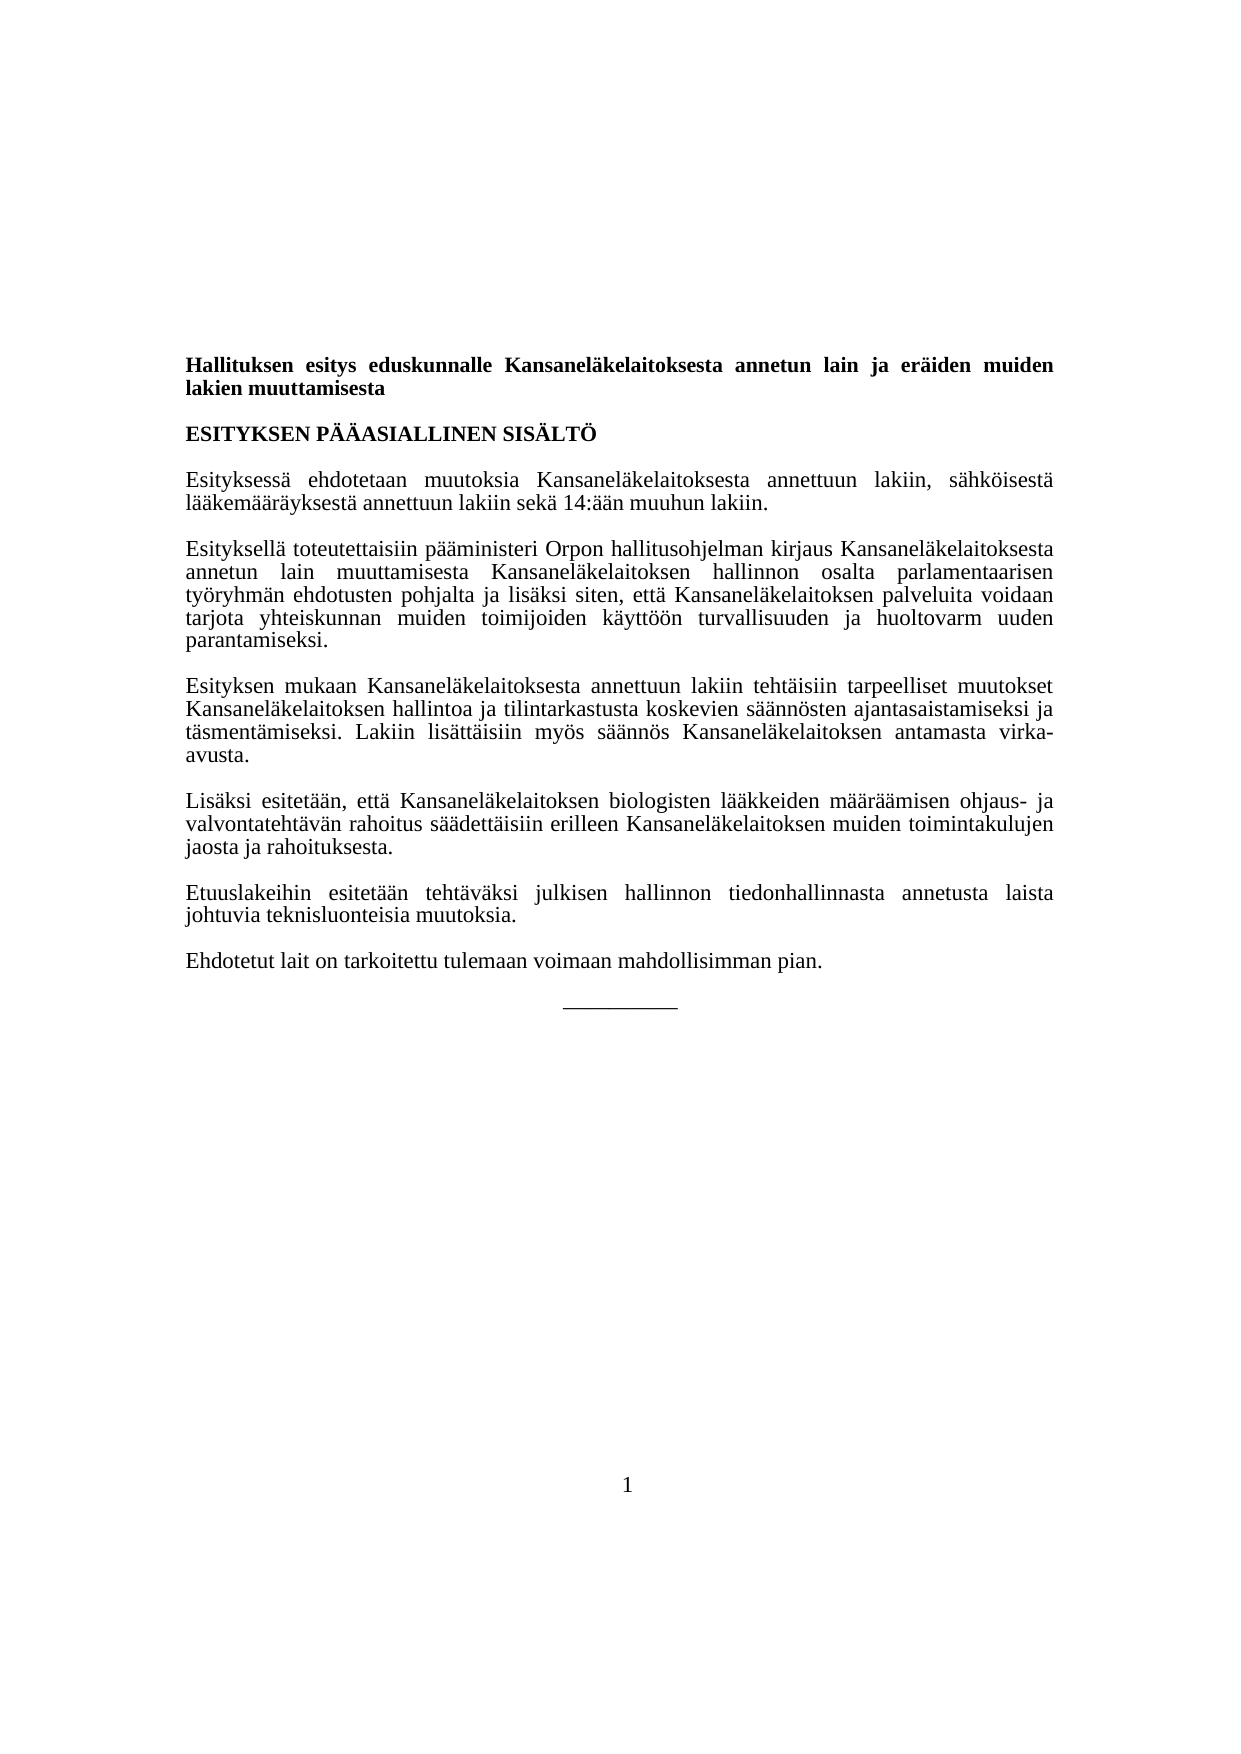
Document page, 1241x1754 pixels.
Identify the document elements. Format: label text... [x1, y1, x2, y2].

text Hallituksen esitys eduskunnalle Kansaneläkelaitoksesta annetun lain ja eräiden muiden lakien muuttamisesta [185, 354, 1055, 400]
text ————— [185, 996, 1055, 1019]
